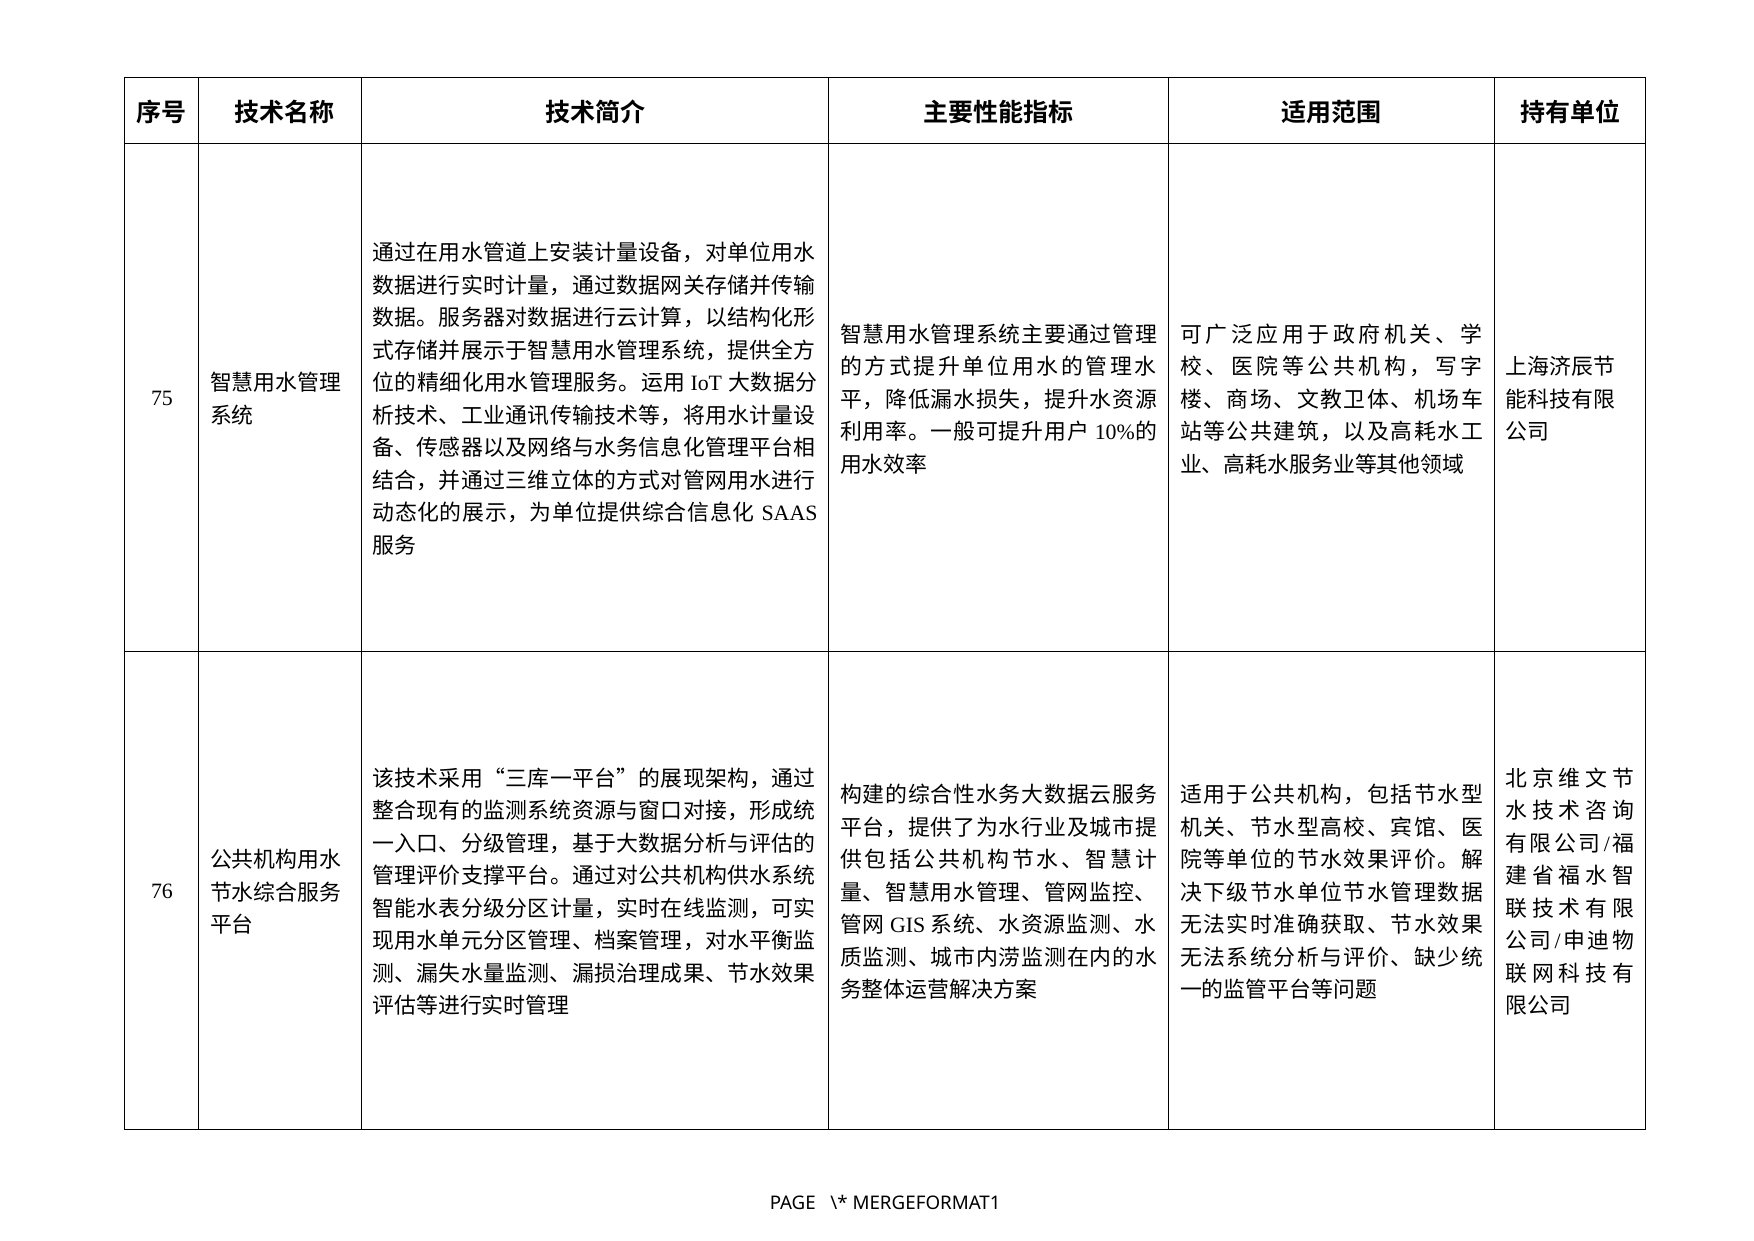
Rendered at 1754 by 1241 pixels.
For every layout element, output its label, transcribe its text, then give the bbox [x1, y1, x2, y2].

table_cell 北京维文节水技术咨询有限公司/福建省福水智联技术有限公司/申迪物联网科技有限公司 [1495, 652, 1645, 1129]
table_header 主要性能指标 [829, 78, 1168, 143]
table_cell 76 [125, 652, 198, 1129]
table_cell 智慧用水管理系统 [199, 144, 361, 651]
table_header 持有单位 [1495, 78, 1645, 143]
table_cell 该技术采用“三库一平台”的展现架构，通过整合现有的监测系统资源与窗口对接，形成统一入口、分级管理，基于大数据分析与评估的管理评价支撑平台。通过对公共机构供水系统智能水表分级分区计量，实时在线监测，可实现用水单元分区管理、档案管理，对水平衡监测、漏失水量监测、漏损治理成果、节水效果评估等进行实时管理 [362, 652, 828, 1129]
table_header 技术简介 [362, 78, 828, 143]
table_cell 构建的综合性水务大数据云服务平台，提供了为水行业及城市提供包括公共机构节水、智慧计量、智慧用水管理、管网监控、管网GIS系统、水资源监测、水质监测、城市内涝监测在内的水务整体运营解决方案 [829, 652, 1168, 1129]
table_cell 通过在用水管道上安装计量设备，对单位用水数据进行实时计量，通过数据网关存储并传输数据。服务器对数据进行云计算，以结构化形式存储并展示于智慧用水管理系统，提供全方位的精细化用水管理服务。运用IoT 大数据分析技术、工业通讯传输技术等，将用水计量设备、传感器以及网络与水务信息化管理平台相结合，并通过三维立体的方式对管网用水进行动态化的展示，为单位提供综合信息化 SAAS 服务 [362, 144, 828, 651]
table_header 技术名称 [199, 78, 361, 143]
table_header 序号 [125, 78, 198, 143]
table_cell 可广泛应用于政府机关、学校、医院等公共机构，写字楼、商场、文教卫体、机场车站等公共建筑，以及高耗水工业、高耗水服务业等其他领域 [1169, 144, 1494, 651]
table_cell 适用于公共机构，包括节水型机关、节水型高校、宾馆、医院等单位的节水效果评价。解决下级节水单位节水管理数据无法实时准确获取、节水效果无法系统分析与评价、缺少统一的监管平台等问题 [1169, 652, 1494, 1129]
table_cell 75 [125, 144, 198, 651]
table_header 适用范围 [1169, 78, 1494, 143]
table_cell 公共机构用水节水综合服务平台 [199, 652, 361, 1129]
table_cell 智慧用水管理系统主要通过管理的方式提升单位用水的管理水平，降低漏水损失，提升水资源利用率。一般可提升用户10%的用水效率 [829, 144, 1168, 651]
table_cell 上海济辰节能科技有限公司 [1495, 144, 1645, 651]
